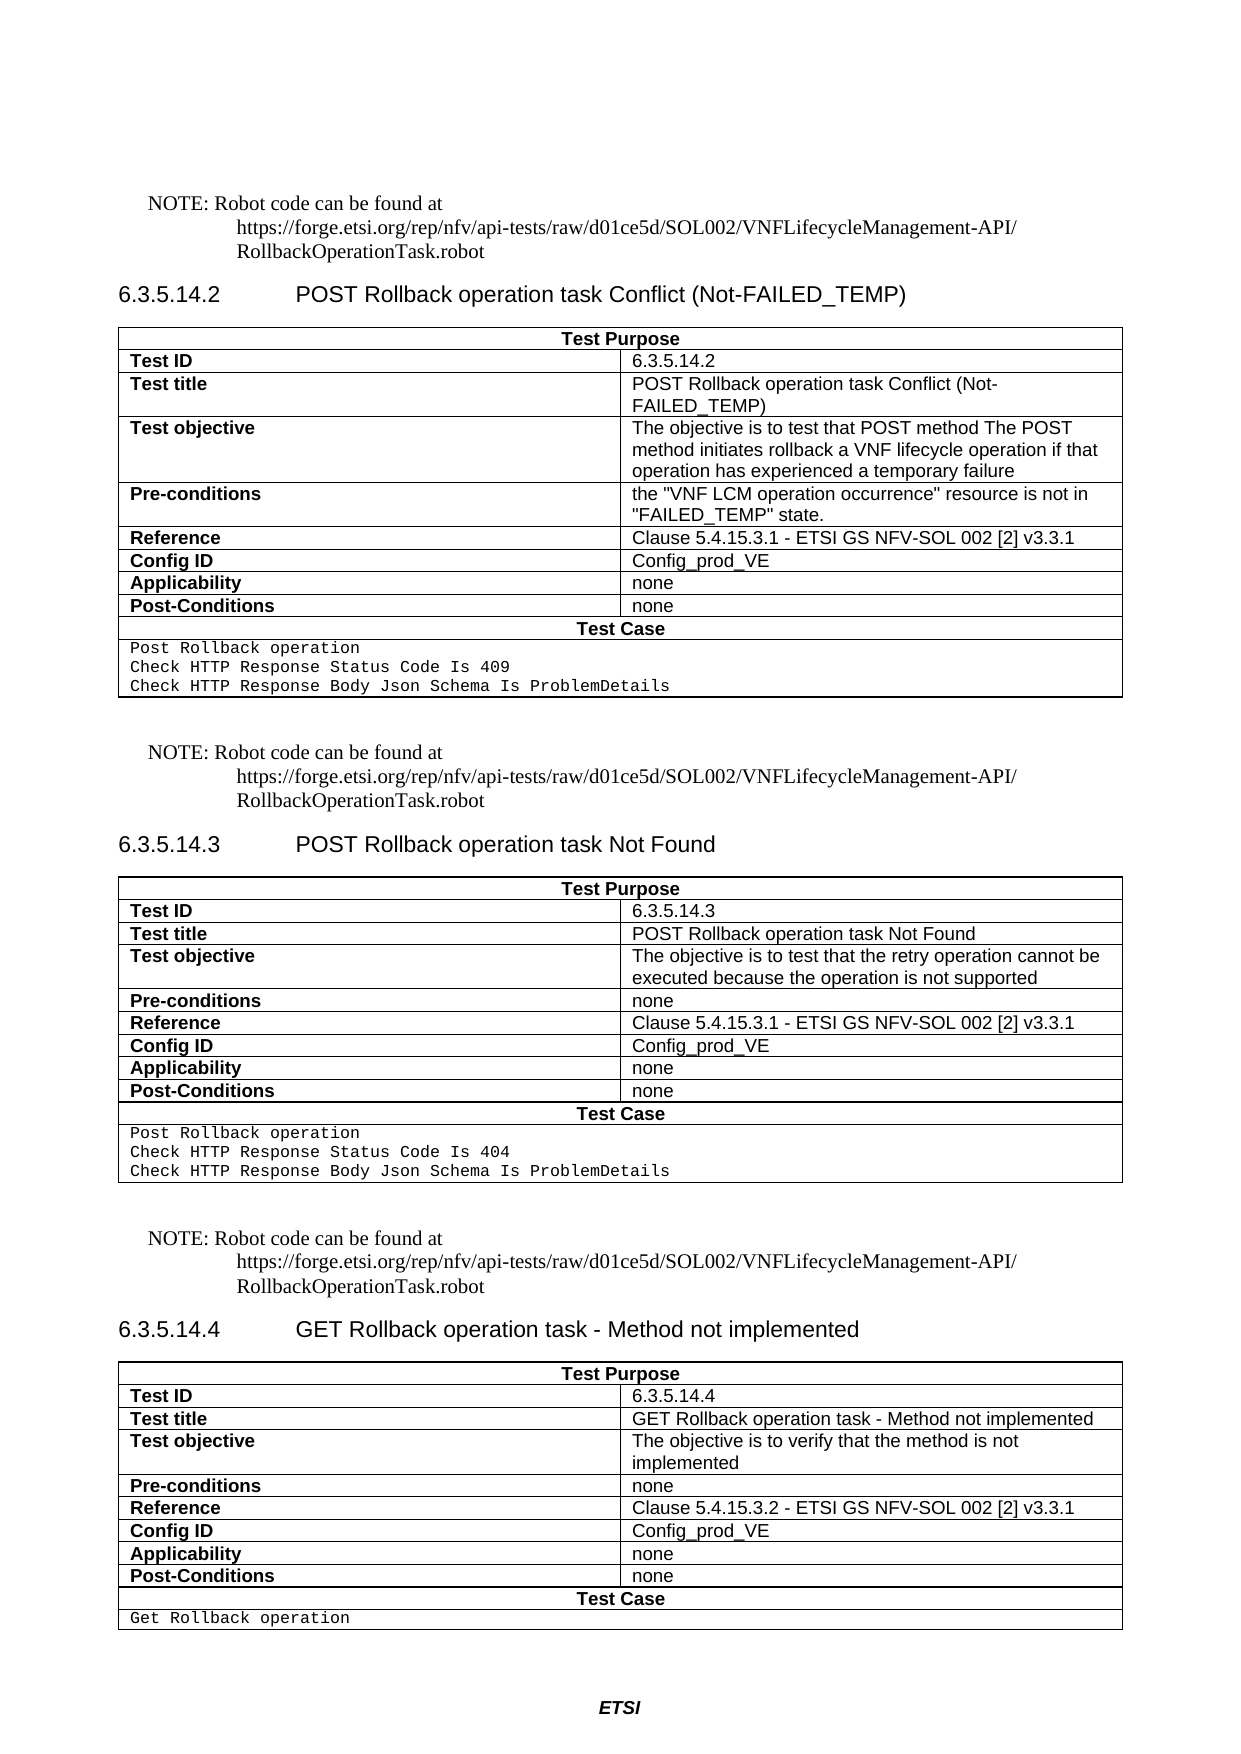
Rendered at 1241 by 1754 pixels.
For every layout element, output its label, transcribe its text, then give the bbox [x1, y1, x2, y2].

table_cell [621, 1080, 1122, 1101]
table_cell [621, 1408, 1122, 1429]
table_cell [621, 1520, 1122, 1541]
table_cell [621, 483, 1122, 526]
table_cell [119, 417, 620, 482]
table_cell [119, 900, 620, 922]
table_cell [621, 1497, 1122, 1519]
subtitle 6.3.5.14.4 GET Rollback operation task - Method not implemented [118, 1316, 1122, 1343]
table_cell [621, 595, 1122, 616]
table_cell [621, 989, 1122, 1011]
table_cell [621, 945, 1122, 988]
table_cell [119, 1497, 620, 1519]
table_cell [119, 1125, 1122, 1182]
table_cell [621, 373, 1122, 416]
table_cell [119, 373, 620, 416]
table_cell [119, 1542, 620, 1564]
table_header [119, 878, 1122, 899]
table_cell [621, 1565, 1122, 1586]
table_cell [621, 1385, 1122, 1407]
text NOTE: Robot code can be found at https://forge.etsi.org/rep/nfv/api-tests/raw/d01ce5d/SOL002/VNFLifecycleManagement-API/RollbackOperationTask.robot [148, 740, 1122, 812]
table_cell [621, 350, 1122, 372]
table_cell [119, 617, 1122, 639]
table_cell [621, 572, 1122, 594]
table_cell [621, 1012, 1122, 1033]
subtitle 6.3.5.14.2 POST Rollback operation task Conflict (Not-FAILED_TEMP) [118, 281, 1122, 308]
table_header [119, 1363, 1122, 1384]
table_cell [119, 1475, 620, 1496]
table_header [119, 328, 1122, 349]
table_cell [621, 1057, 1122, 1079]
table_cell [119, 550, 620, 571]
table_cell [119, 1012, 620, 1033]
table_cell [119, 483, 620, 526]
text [148, 1225, 1122, 1298]
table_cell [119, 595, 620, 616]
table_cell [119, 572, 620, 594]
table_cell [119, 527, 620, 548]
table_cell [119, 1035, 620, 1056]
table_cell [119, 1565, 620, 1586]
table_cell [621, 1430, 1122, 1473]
text NOTE: Robot code can be found at https://forge.etsi.org/rep/nfv/api-tests/raw/d01ce5d/SOL002/VNFLifecycleManagement-API/RollbackOperationTask.robot [148, 191, 1122, 263]
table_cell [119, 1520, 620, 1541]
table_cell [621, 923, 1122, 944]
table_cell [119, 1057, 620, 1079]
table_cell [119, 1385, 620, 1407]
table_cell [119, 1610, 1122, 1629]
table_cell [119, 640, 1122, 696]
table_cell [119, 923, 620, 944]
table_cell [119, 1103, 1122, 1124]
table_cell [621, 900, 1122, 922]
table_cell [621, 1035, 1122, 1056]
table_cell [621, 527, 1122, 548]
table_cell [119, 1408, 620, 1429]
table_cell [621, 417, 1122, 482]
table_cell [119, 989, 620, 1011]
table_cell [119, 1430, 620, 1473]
subtitle 6.3.5.14.3 POST Rollback operation task Not Found [118, 831, 1122, 858]
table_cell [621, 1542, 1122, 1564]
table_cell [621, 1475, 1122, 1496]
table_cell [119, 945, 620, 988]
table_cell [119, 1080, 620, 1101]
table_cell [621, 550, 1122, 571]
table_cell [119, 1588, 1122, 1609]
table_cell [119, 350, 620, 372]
